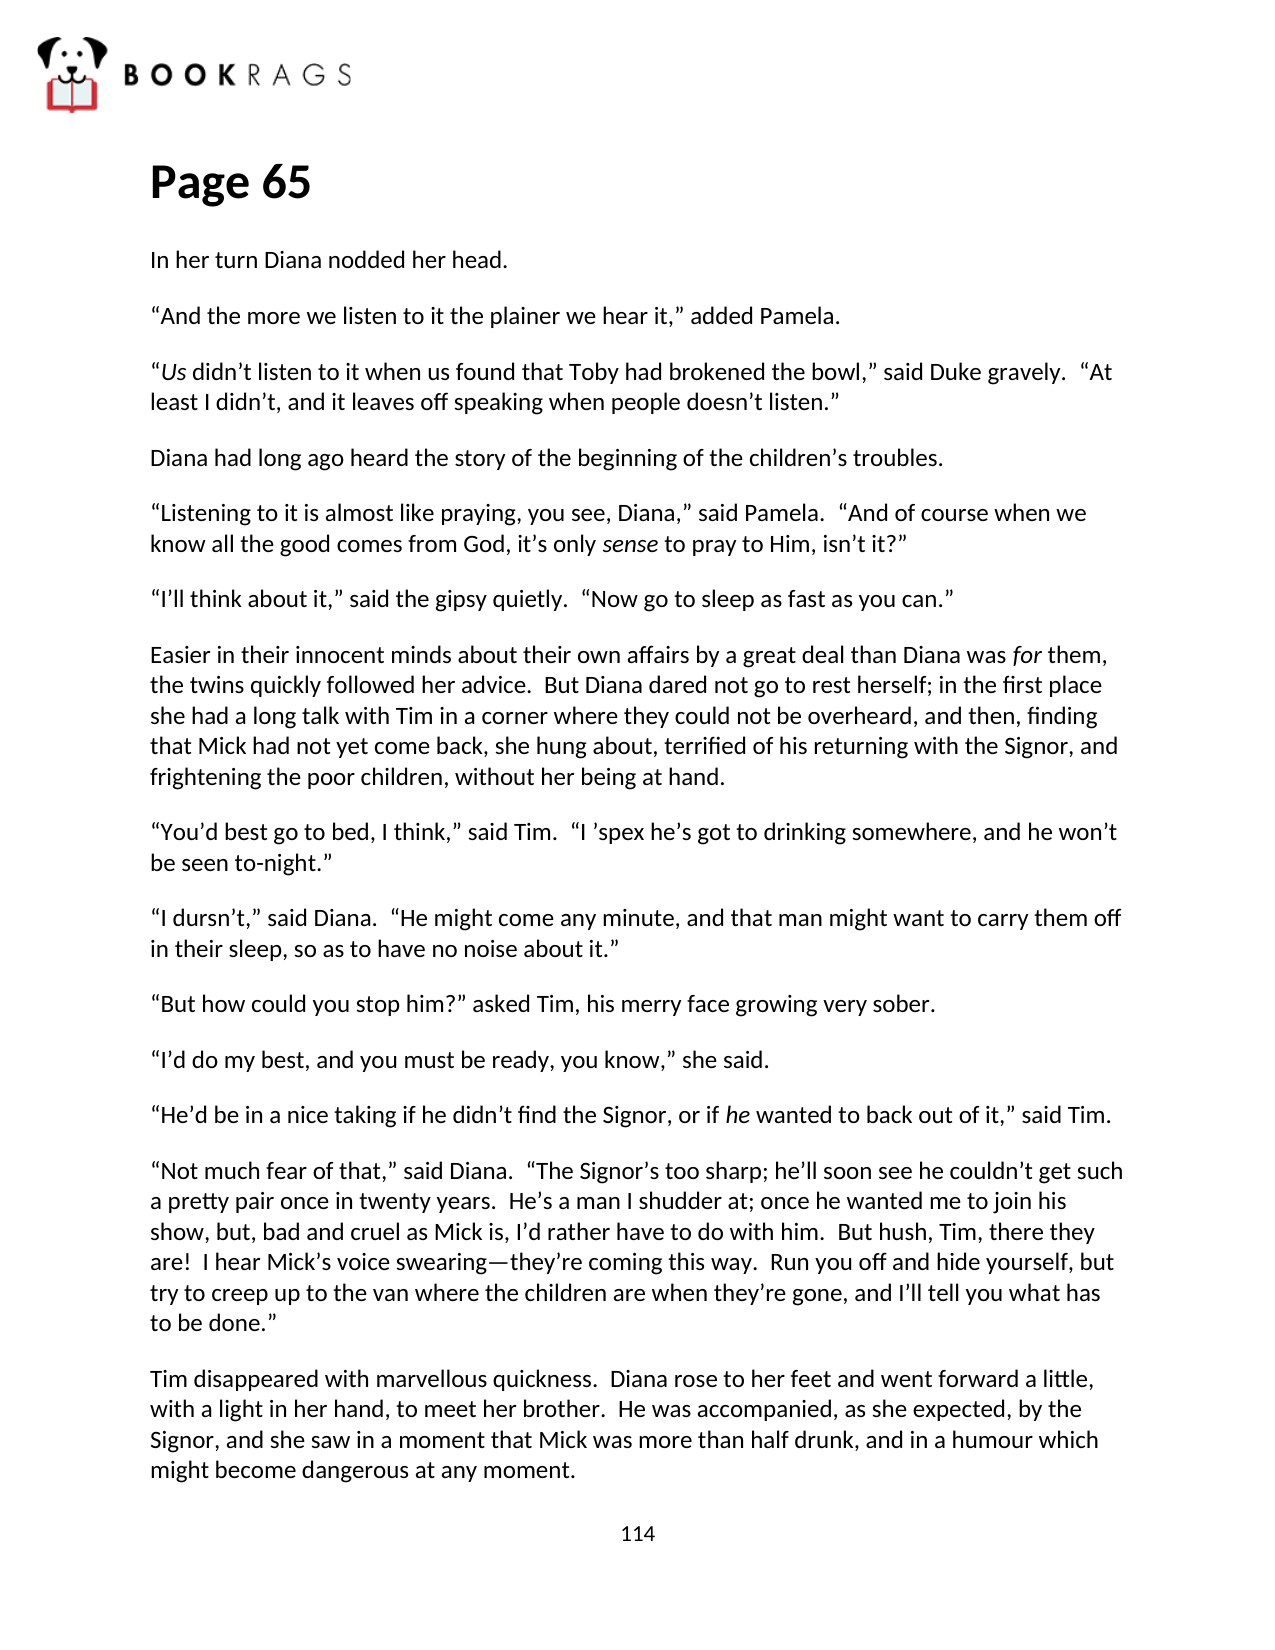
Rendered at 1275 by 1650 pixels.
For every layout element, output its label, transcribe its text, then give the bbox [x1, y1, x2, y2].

text Tim disappeared with marvellous quickness. Diana rose to her feet and went forward a little, with a light in her hand, to meet her brother. He was accompanied, as she expected, by the Signor, and she saw in a moment that Mick was more than half drunk, and in a humour which might become dangerous at any moment. [150, 1363, 1125, 1485]
text Page 65 [150, 150, 1125, 211]
text “Us didn’t listen to it when us found that Toby had brokened the bowl,” said Duke gravely. “At least I didn’t, and it leaves off speaking when people doesn’t listen.” [150, 356, 1125, 417]
text “You’d best go to bed, I think,” said Tim. “I ’spex he’s got to drinking somewhere, and he won’t be seen to-night.” [150, 816, 1125, 877]
text “I’d do my best, and you must be ready, you know,” she said. [150, 1044, 1125, 1074]
text In her turn Diana nodded her head. [150, 244, 1125, 275]
text Easier in their innocent minds about their own affairs by a great deal than Diana was for them, the twins quickly followed her advice. But Diana dared not go to rest herself; in the first place she had a long talk with Tim in a corner where they could not be overheard, and then, finding that Mick had not yet come back, she hung about, terrified of his returning with the Signor, and frightening the poor children, without her being at hand. [150, 639, 1125, 791]
text “Not much fear of that,” said Diana. “The Signor’s too sharp; he’ll soon see he couldn’t get such a pretty pair once in twenty years. He’s a man I shudder at; once he wanted me to join his show, but, bad and cruel as Mick is, I’d rather have to do with him. But hush, Tim, there they are! I hear Mick’s voice swearing—­they’re coming this way. Run you off and hide yourself, but try to creep up to the van where the children are when they’re gone, and I’ll tell you what has to be done.” [150, 1155, 1125, 1338]
text “I’ll think about it,” said the gipsy quietly. “Now go to sleep as fast as you can.” [150, 583, 1125, 614]
text “He’d be in a nice taking if he didn’t find the Signor, or if he wanted to back out of it,” said Tim. [150, 1099, 1125, 1130]
text “And the more we listen to it the plainer we hear it,” added Pamela. [150, 300, 1125, 331]
text Diana had long ago heard the story of the beginning of the children’s troubles. [150, 442, 1125, 472]
text “I dursn’t,” said Diana. “He might come any minute, and that man might want to carry them off in their sleep, so as to have no noise about it.” [150, 902, 1125, 963]
text “But how could you stop him?” asked Tim, his merry face growing very sober. [150, 988, 1125, 1019]
text “Listening to it is almost like praying, you see, Diana,” said Pamela. “And of course when we know all the good comes from God, it’s only sense to pray to Him, isn’t it?” [150, 497, 1125, 558]
picture [37, 37, 351, 113]
